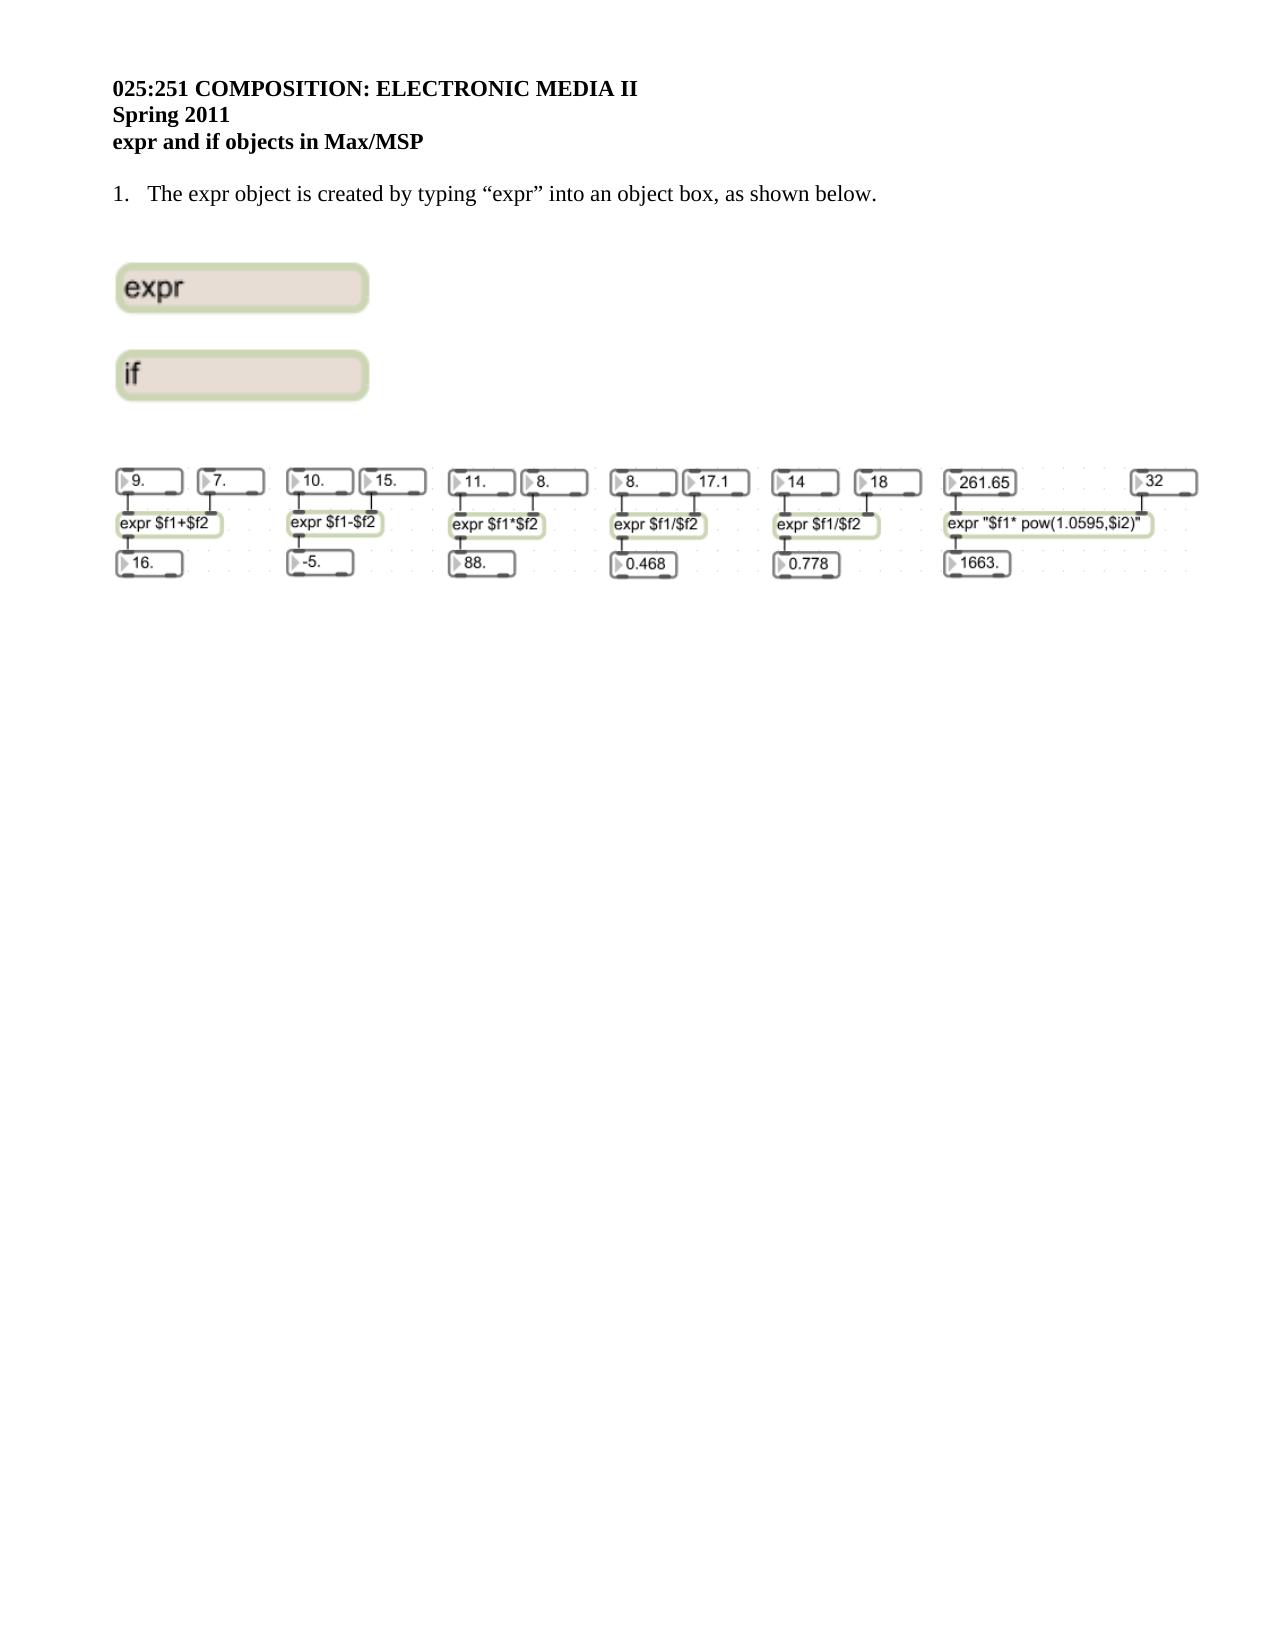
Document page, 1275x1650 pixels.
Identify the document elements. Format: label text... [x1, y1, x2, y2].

picture [112, 462, 1200, 582]
picture [112, 348, 374, 410]
text 1. The expr object is created by typing “expr” into an object box, as shown below. [112, 180, 1200, 207]
picture [112, 259, 374, 322]
text expr and if objects in Max/MSP [112, 128, 1200, 154]
text 025:251 COMPOSITION: ELECTRONIC MEDIA II [112, 75, 1200, 101]
text Spring 2011 [112, 101, 1200, 128]
